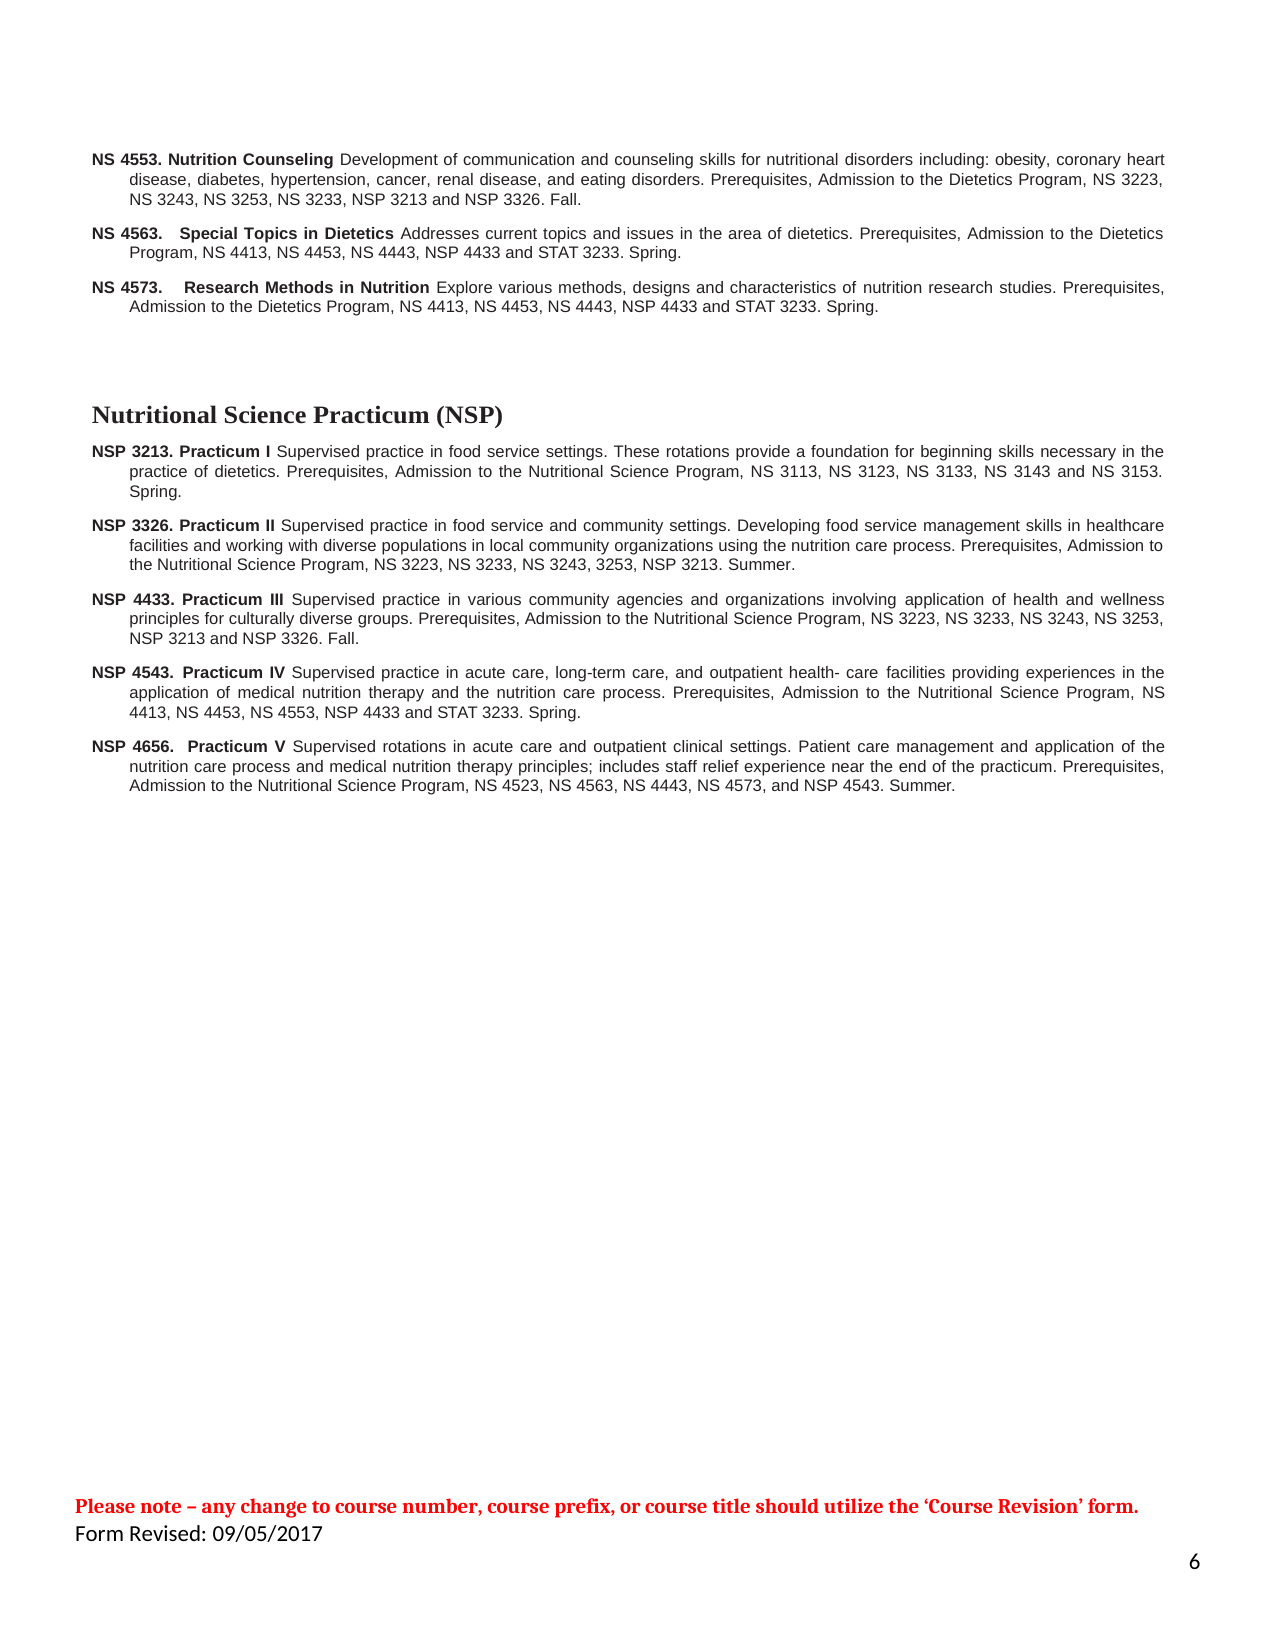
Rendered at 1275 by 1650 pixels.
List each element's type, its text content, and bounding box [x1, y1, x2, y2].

text NSP 4543. Practicum IV Supervised practice in acute care, long-term care, and outpatient health- care facilities providing experiences in the application of medical nutrition therapy and the nutrition care process. Prerequisites, Admission to the Nutritional Science Program, NS 4413, NS 4453, NS 4553, NSP 4433 and STAT 3233. Spring. [92, 663, 1165, 722]
text NS 4563. Special Topics in Dietetics Addresses current topics and issues in the area of dietetics. Prerequisites, Admission to the Dietetics Program, NS 4413, NS 4453, NS 4443, NSP 4433 and STAT 3233. Spring. [92, 224, 1165, 262]
subtitle Nutritional Science Practicum (NSP) [92, 400, 1200, 429]
text NSP 3213. Practicum I Supervised practice in food service settings. These rotations provide a foundation for beginning skills necessary in the practice of dietetics. Prerequisites, Admission to the Nutritional Science Program, NS 3113, NS 3123, NS 3133, NS 3143 and NS 3153. Spring. [92, 442, 1165, 501]
text NS 4573. Research Methods in Nutrition Explore various methods, designs and characteristics of nutrition research studies. Prerequisites, Admission to the Dietetics Program, NS 4413, NS 4453, NS 4443, NSP 4433 and STAT 3233. Spring. [92, 278, 1165, 316]
text NS 4553. Nutrition Counseling Development of communication and counseling skills for nutritional disorders including: obesity, coronary heart disease, diabetes, hypertension, cancer, renal disease, and eating disorders. Prerequisites, Admission to the Dietetics Program, NS 3223, NS 3243, NS 3253, NS 3233, NSP 3213 and NSP 3326. Fall. [92, 150, 1165, 208]
text NSP 3326. Practicum II Supervised practice in food service and community settings. Developing food service management skills in healthcare facilities and working with diverse populations in local community organizations using the nutrition care process. Prerequisites, Admission to the Nutritional Science Program, NS 3223, NS 3233, NS 3243, 3253, NSP 3213. Summer. [92, 516, 1165, 574]
text NSP 4656. Practicum V Supervised rotations in acute care and outpatient clinical settings. Patient care management and application of the nutrition care process and medical nutrition therapy principles; includes staff relief experience near the end of the practicum. Prerequisites, Admission to the Nutritional Science Program, NS 4523, NS 4563, NS 4443, NS 4573, and NSP 4543. Summer. [92, 737, 1165, 795]
text NSP 4433. Practicum III Supervised practice in various community agencies and organizations involving application of health and wellness principles for culturally diverse groups. Prerequisites, Admission to the Nutritional Science Program, NS 3223, NS 3233, NS 3243, NS 3253, NSP 3213 and NSP 3326. Fall. [92, 589, 1165, 648]
